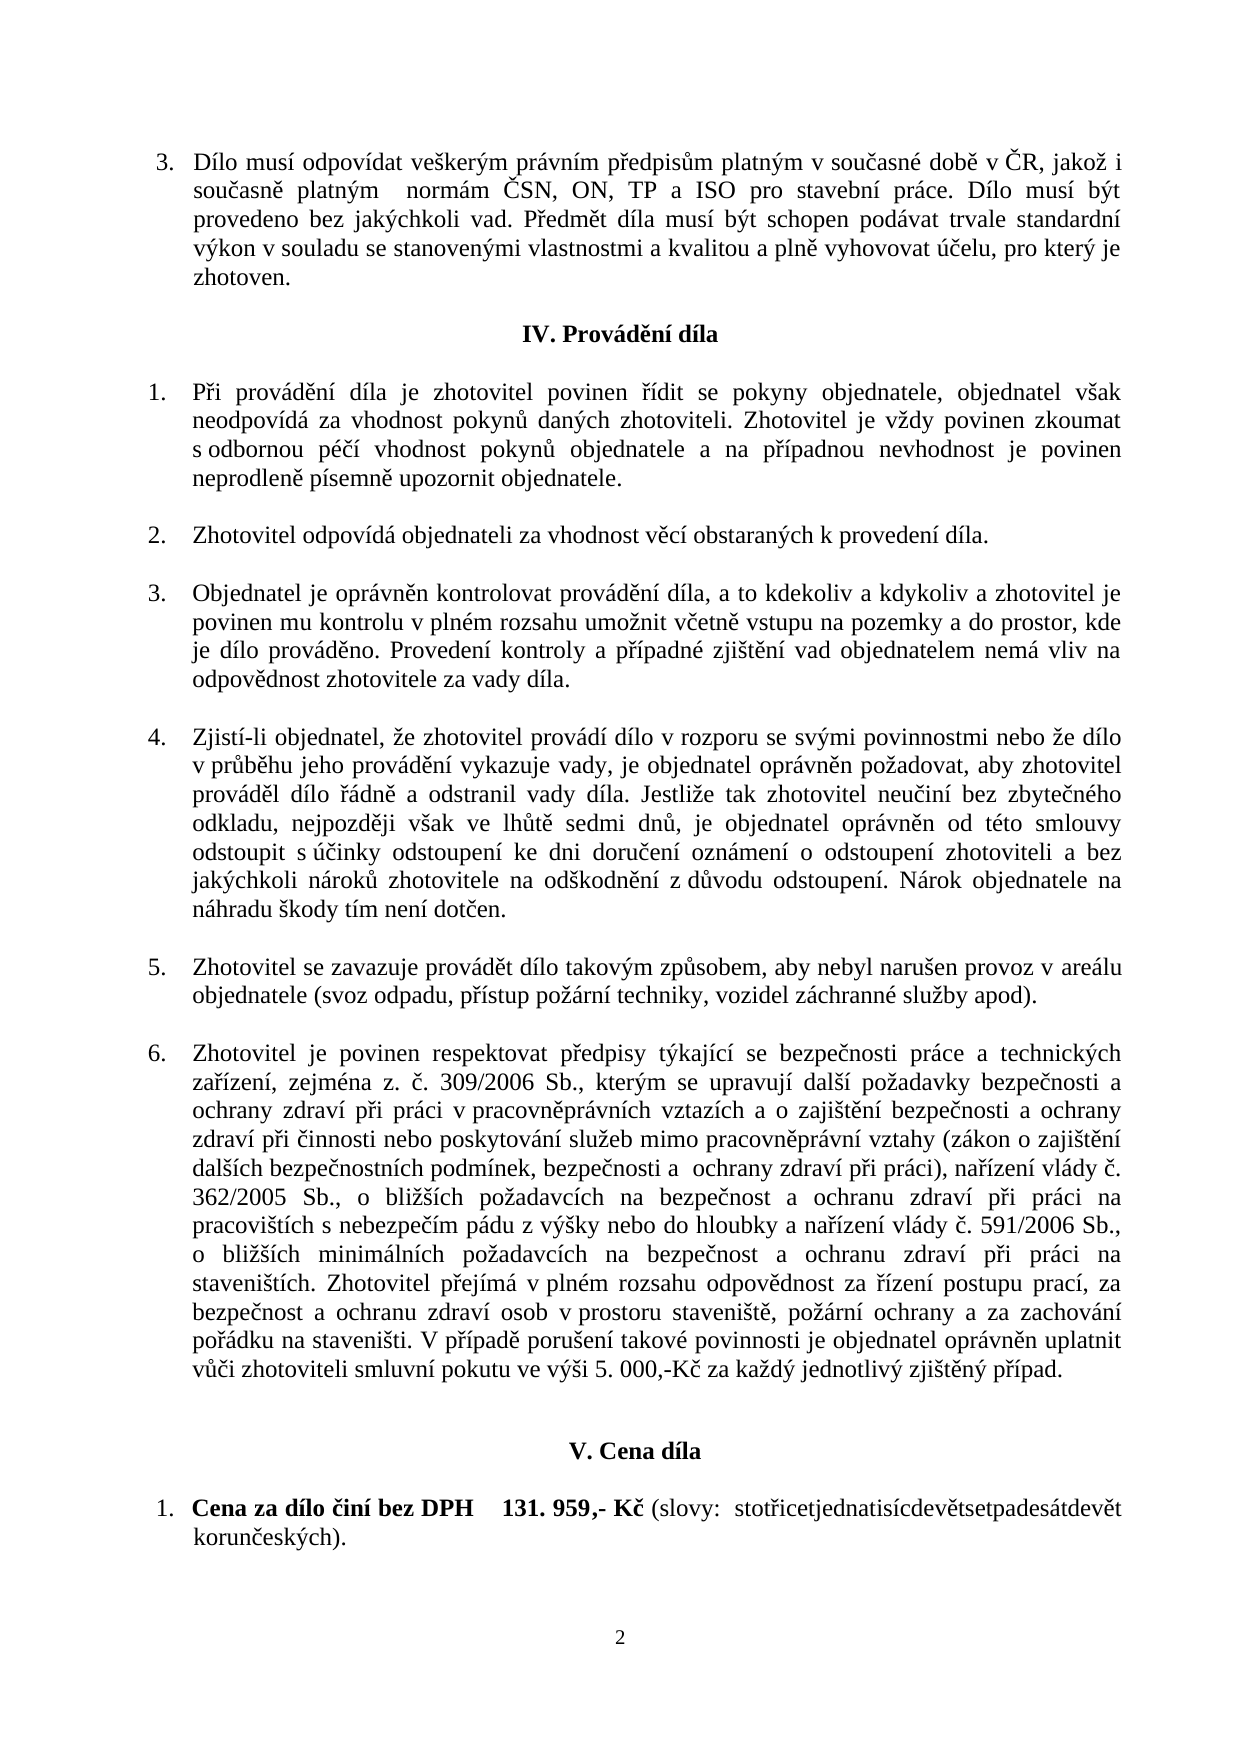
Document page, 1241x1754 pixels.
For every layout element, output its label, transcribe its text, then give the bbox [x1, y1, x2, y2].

list Při provádění díla je zhotovitel povinen řídit se pokyny objednatele, objednatel však neodpovídá za vhodnost pokynů daných zhotoviteli. Zhotovitel je vždy povinen zkoumat s odbornou péčí vhodnost pokynů objednatele a na případnou nevhodnost je povinen neprodleně písemně upozornit objednatele. [148, 377, 1122, 492]
list Objednatel je oprávněn kontrolovat provádění díla, a to kdekoliv a kdykoliv a zhotovitel je povinen mu kontrolu v plném rozsahu umožnit včetně vstupu na pozemky a do prostor, kde je dílo prováděno. Provedení kontroly a případné zjištění vad objednatelem nemá vliv na odpovědnost zhotovitele za vady díla. [148, 578, 1122, 693]
list Cena za dílo činí bez DPH 131. 959,- Kč (slovy: stotřicetjednatisícdevětsetpadesátdevět korunčeských). [156, 1493, 1122, 1551]
text V. Cena díla [148, 1436, 1122, 1464]
list Zjistí-li objednatel, že zhotovitel provádí dílo v rozporu se svými povinnostmi nebo že dílo v průběhu jeho provádění vykazuje vady, je objednatel oprávněn požadovat, aby zhotovitel prováděl dílo řádně a odstranil vady díla. Jestliže tak zhotovitel neučiní bez zbytečného odkladu, nejpozději však ve lhůtě sedmi dnů, je objednatel oprávněn od této smlouvy odstoupit s účinky odstoupení ke dni doručení oznámení o odstoupení zhotoviteli a bez jakýchkoli nároků zhotovitele na odškodnění z důvodu odstoupení. Nárok objednatele na náhradu škody tím není dotčen. [148, 722, 1122, 923]
text IV. Provádění díla [118, 319, 1122, 348]
list Zhotovitel je povinen respektovat předpisy týkající se bezpečnosti práce a technických zařízení, zejména z. č. 309/2006 Sb., kterým se upravují další požadavky bezpečnosti a ochrany zdraví při práci v pracovněprávních vztazích a o zajištění bezpečnosti a ochrany zdraví při činnosti nebo poskytování služeb mimo pracovněprávní vztahy (zákon o zajištění dalších bezpečnostních podmínek, bezpečnosti a ochrany zdraví při práci), nařízení vlády č. 362/2005 Sb., o bližších požadavcích na bezpečnost a ochranu zdraví při práci na pracovištích s nebezpečím pádu z výšky nebo do hloubky a nařízení vlády č. 591/2006 Sb., o bližších minimálních požadavcích na bezpečnost a ochranu zdraví při práci na staveništích. Zhotovitel přejímá v plném rozsahu odpovědnost za řízení postupu prací, za bezpečnost a ochranu zdraví osob v prostoru staveniště, požární ochrany a za zachování pořádku na staveništi. V případě porušení takové povinnosti je objednatel oprávněn uplatnit vůči zhotoviteli smluvní pokutu ve výši 5. 000,-Kč za každý jednotlivý zjištěný případ. [148, 1038, 1122, 1383]
list Zhotovitel odpovídá objednateli za vhodnost věcí obstaraných k provedení díla. [148, 521, 1122, 549]
list Dílo musí odpovídat veškerým právním předpisům platným v současné době v ČR, jakož i současně platným normám ČSN, ON, TP a ISO pro stavební práce. Dílo musí být provedeno bez jakýchkoli vad. Předmět díla musí být schopen podávat trvale standardní výkon v souladu se stanovenými vlastnostmi a kvalitou a plně vyhovovat účelu, pro který je zhotoven. [156, 147, 1122, 291]
list Zhotovitel se zavazuje provádět dílo takovým způsobem, aby nebyl narušen provoz v areálu objednatele (svoz odpadu, přístup požární techniky, vozidel záchranné služby apod). [148, 952, 1122, 1009]
